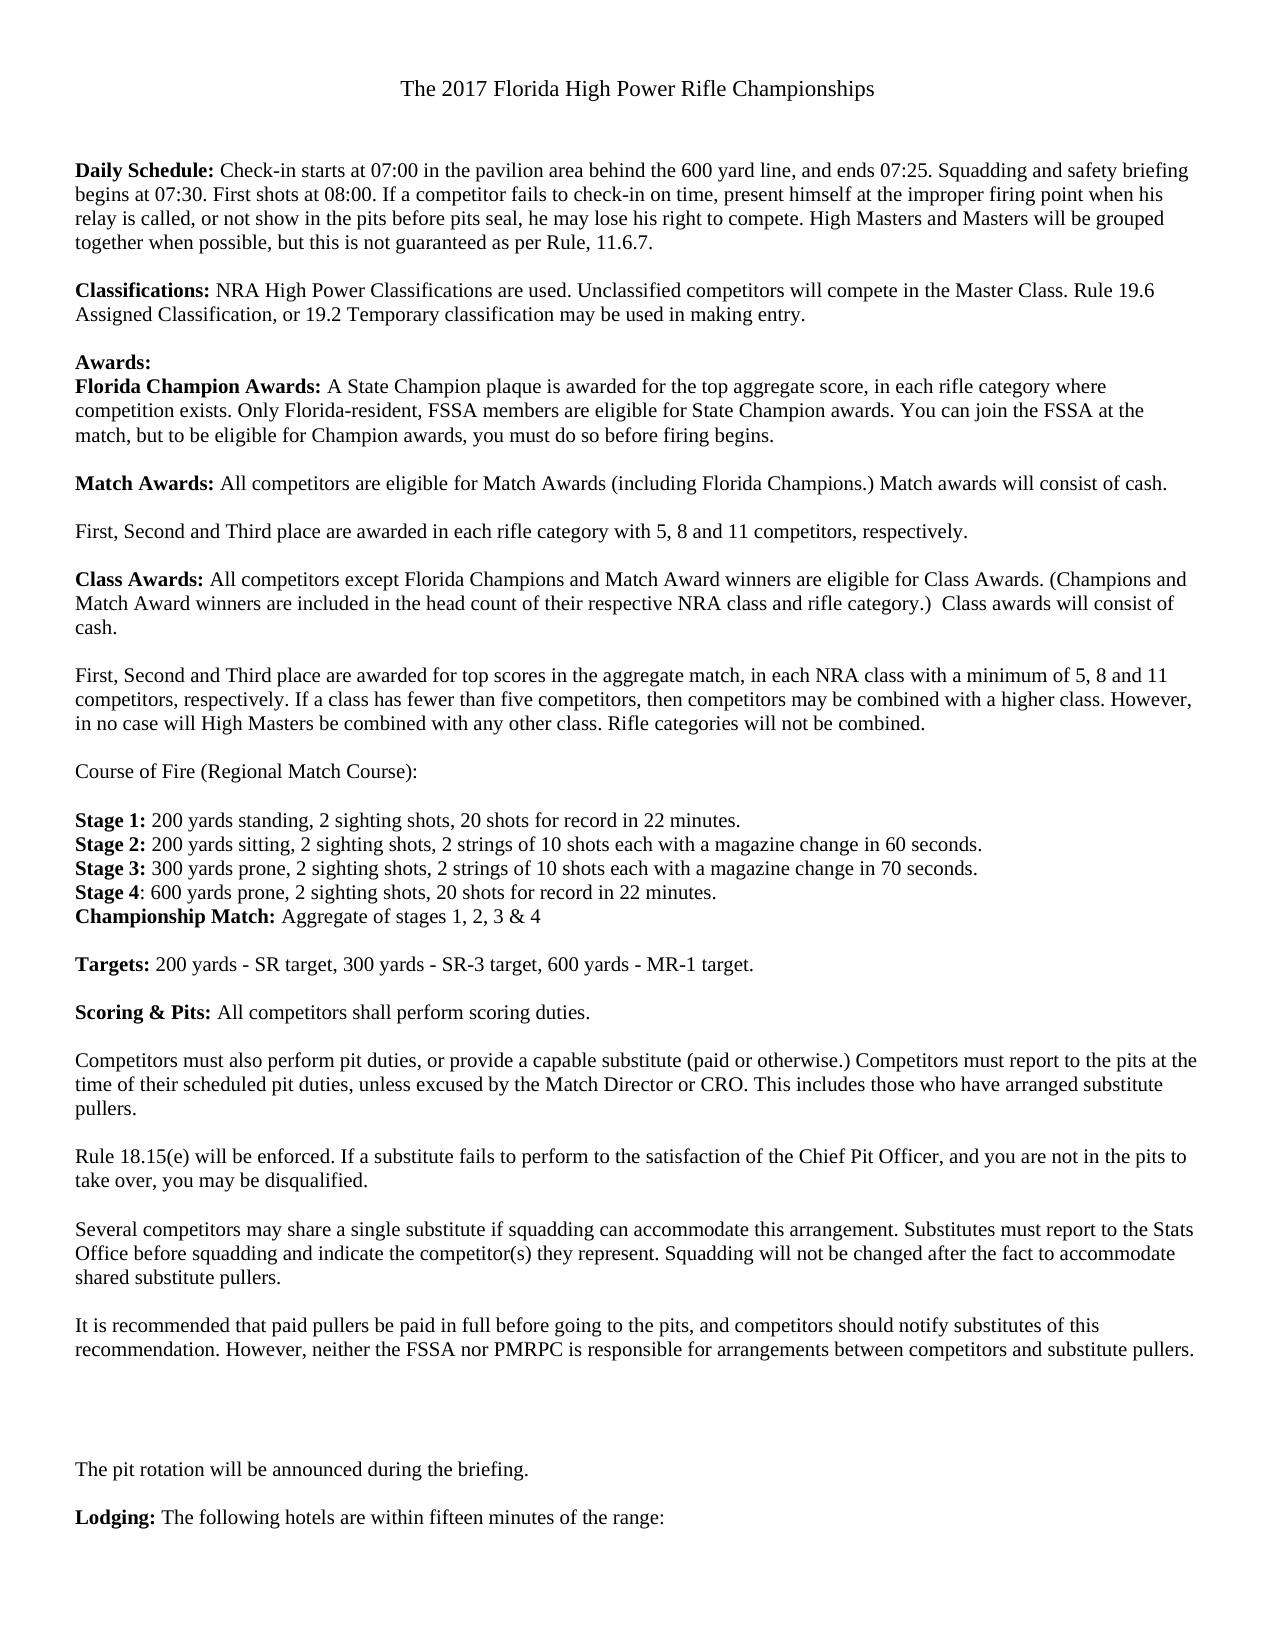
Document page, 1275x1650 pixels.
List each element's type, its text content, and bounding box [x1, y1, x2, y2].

text Stage 2: 200 yards sitting, 2 sighting shots, 2 strings of 10 shots each with a magazine change in 60 seconds. [75, 832, 1200, 856]
text Scoring & Pits: All competitors shall perform scoring duties. [75, 1000, 1200, 1024]
text Lodging: The following hotels are within fifteen minutes of the range: [75, 1505, 1200, 1529]
text Stage 3: 300 yards prone, 2 sighting shots, 2 strings of 10 shots each with a magazine change in 70 seconds. [75, 856, 1200, 880]
text Championship Match: Aggregate of stages 1, 2, 3 & 4 [75, 904, 1200, 928]
text Class Awards: All competitors except Florida Champions and Match Award winners are eligible for Class Awards. (Champions and Match Award winners are included in the head count of their respective NRA class and rifle category.) Class awards will consist of cash. [75, 567, 1200, 639]
text Course of Fire (Regional Match Course): [75, 759, 1200, 783]
text Targets: 200 yards - SR target, 300 yards - SR-3 target, 600 yards - MR-1 target. [75, 952, 1200, 976]
text Florida Champion Awards: A State Champion plaque is awarded for the top aggregate score, in each rifle category where competition exists. Only Florida-resident, FSSA members are eligible for State Champion awards. You can join the FSSA at the match, but to be eligible for Champion awards, you must do so before firing begins. [75, 374, 1200, 447]
text Classifications: NRA High Power Classifications are used. Unclassified competitors will compete in the Master Class. Rule 19.6 Assigned Classification, or 19.2 Temporary classification may be used in making entry. [75, 278, 1200, 326]
text Competitors must also perform pit duties, or provide a capable substitute (paid or otherwise.) Competitors must report to the pits at the time of their scheduled pit duties, unless excused by the Match Director or CRO. This includes those who have arranged substitute pullers. [75, 1048, 1200, 1120]
text Awards: [75, 350, 1200, 374]
text First, Second and Third place are awarded for top scores in the aggregate match, in each NRA class with a minimum of 5, 8 and 11 competitors, respectively. If a class has fewer than five competitors, then competitors may be combined with a higher class. However, in no case will High Masters be combined with any other class. Rifle categories will not be combined. [75, 663, 1200, 735]
text Stage 4: 600 yards prone, 2 sighting shots, 20 shots for record in 22 minutes. [75, 880, 1200, 904]
text Stage 1: 200 yards standing, 2 sighting shots, 20 shots for record in 22 minutes. [75, 807, 1200, 832]
text First, Second and Third place are awarded in each rifle category with 5, 8 and 11 competitors, respectively. [75, 519, 1200, 543]
text Daily Schedule: Check-in starts at 07:00 in the pavilion area behind the 600 yard line, and ends 07:25. Squadding and safety briefing begins at 07:30. First shots at 08:00. If a competitor fails to check-in on time, present himself at the improper firing point when his relay is called, or not show in the pits before pits seal, he may lose his right to compete. High Masters and Masters will be grouped together when possible, but this is not guaranteed as per Rule, 11.6.7. [75, 158, 1200, 254]
text The pit rotation will be announced during the briefing. [75, 1457, 1200, 1481]
text Match Awards: All competitors are eligible for Match Awards (including Florida Champions.) Match awards will consist of cash. [75, 471, 1200, 495]
text Rule 18.15(e) will be enforced. If a substitute fails to perform to the satisfaction of the Chief Pit Officer, and you are not in the pits to take over, you may be disqualified. Several competitors may share a single substitute if squadding can accommodate this arrangement. Substitutes must report to the Stats Office before squadding and indicate the competitor(s) they represent. Squadding will not be changed after the fact to accommodate shared substitute pullers. It is recommended that paid pullers be paid in full before going to the pits, and competitors should notify substitutes of this recommendation. However, neither the FSSA nor PMRPC is responsible for arrangements between competitors and substitute pullers. [75, 1144, 1200, 1433]
